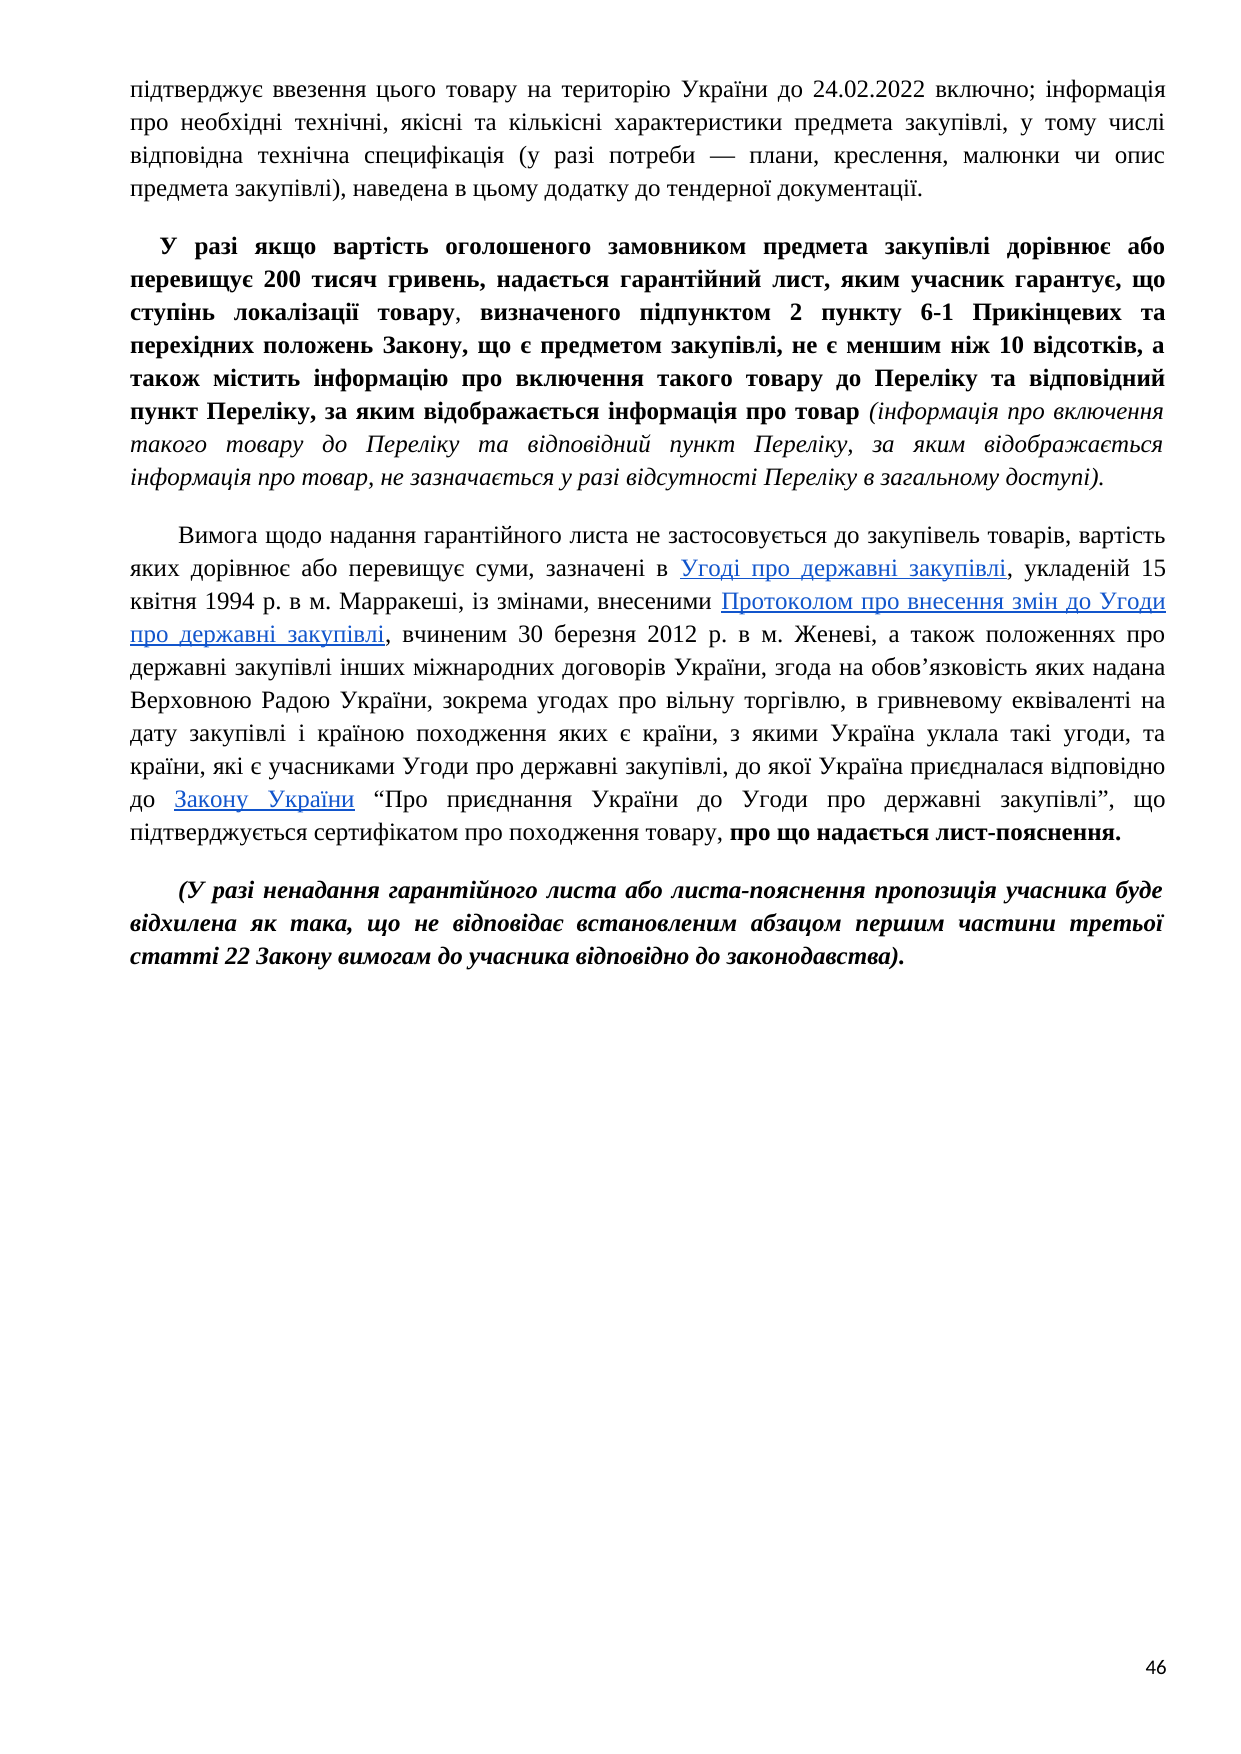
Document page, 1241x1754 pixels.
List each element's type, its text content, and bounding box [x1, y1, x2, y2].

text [130, 74, 1166, 202]
text У разі якщо вартість оголошеного замовником предмета закупівлі дорівнює або перевищує 200 тисяч гривень, надається гарантійний лист, яким учасник гарантує, що ступінь локалізації товару, визначеного підпунктом 2 пункту 6-1 Прикінцевих та перехідних положень Закону, що є предметом закупівлі, не є меншим ніж 10 відсотків, а також містить інформацію про включення такого товару до Переліку та відповідний пункт Переліку, за яким відображається інформація про товар (інформація про включення такого товару до Переліку та відповідний пункт Переліку, за яким відображається інформація про товар, не зазначається у разі відсутності Переліку в загальному доступі). [130, 231, 1166, 491]
text Вимога щодо надання гарантійного листа не застосовується до закупівель товарів, вартість яких дорівнює або перевищує суми, зазначені в Угоді про державні закупівлі, укладеній 15 квітня 1994 р. в м. Марракеші, із змінами, внесеними Протоколом про внесення змін до Угоди про державні закупівлі, вчиненим 30 березня 2012 р. в м. Женеві, а також положеннях про державні закупівлі інших міжнародних договорів України, згода на обов’язковість яких надана Верховною Радою України, зокрема угодах про вільну торгівлю, в гривневому еквіваленті на дату закупівлі і країною походження яких є країни, з якими Україна уклала такі угоди, та країни, які є учасниками Угоди про державні закупівлі, до якої Україна приєдналася відповідно до Закону України “Про приєднання України до Угоди про державні закупівлі”, що підтверджується сертифікатом про походження товару, про що надається лист-пояснення. [130, 520, 1166, 846]
text (У разі ненадання гарантійного листа або листа-пояснення пропозиція учасника буде відхилена як така, що не відповідає встановленим абзацом першим частини третьої статті 22 Закону вимогам до учасника відповідно до законодавства). [130, 875, 1166, 970]
